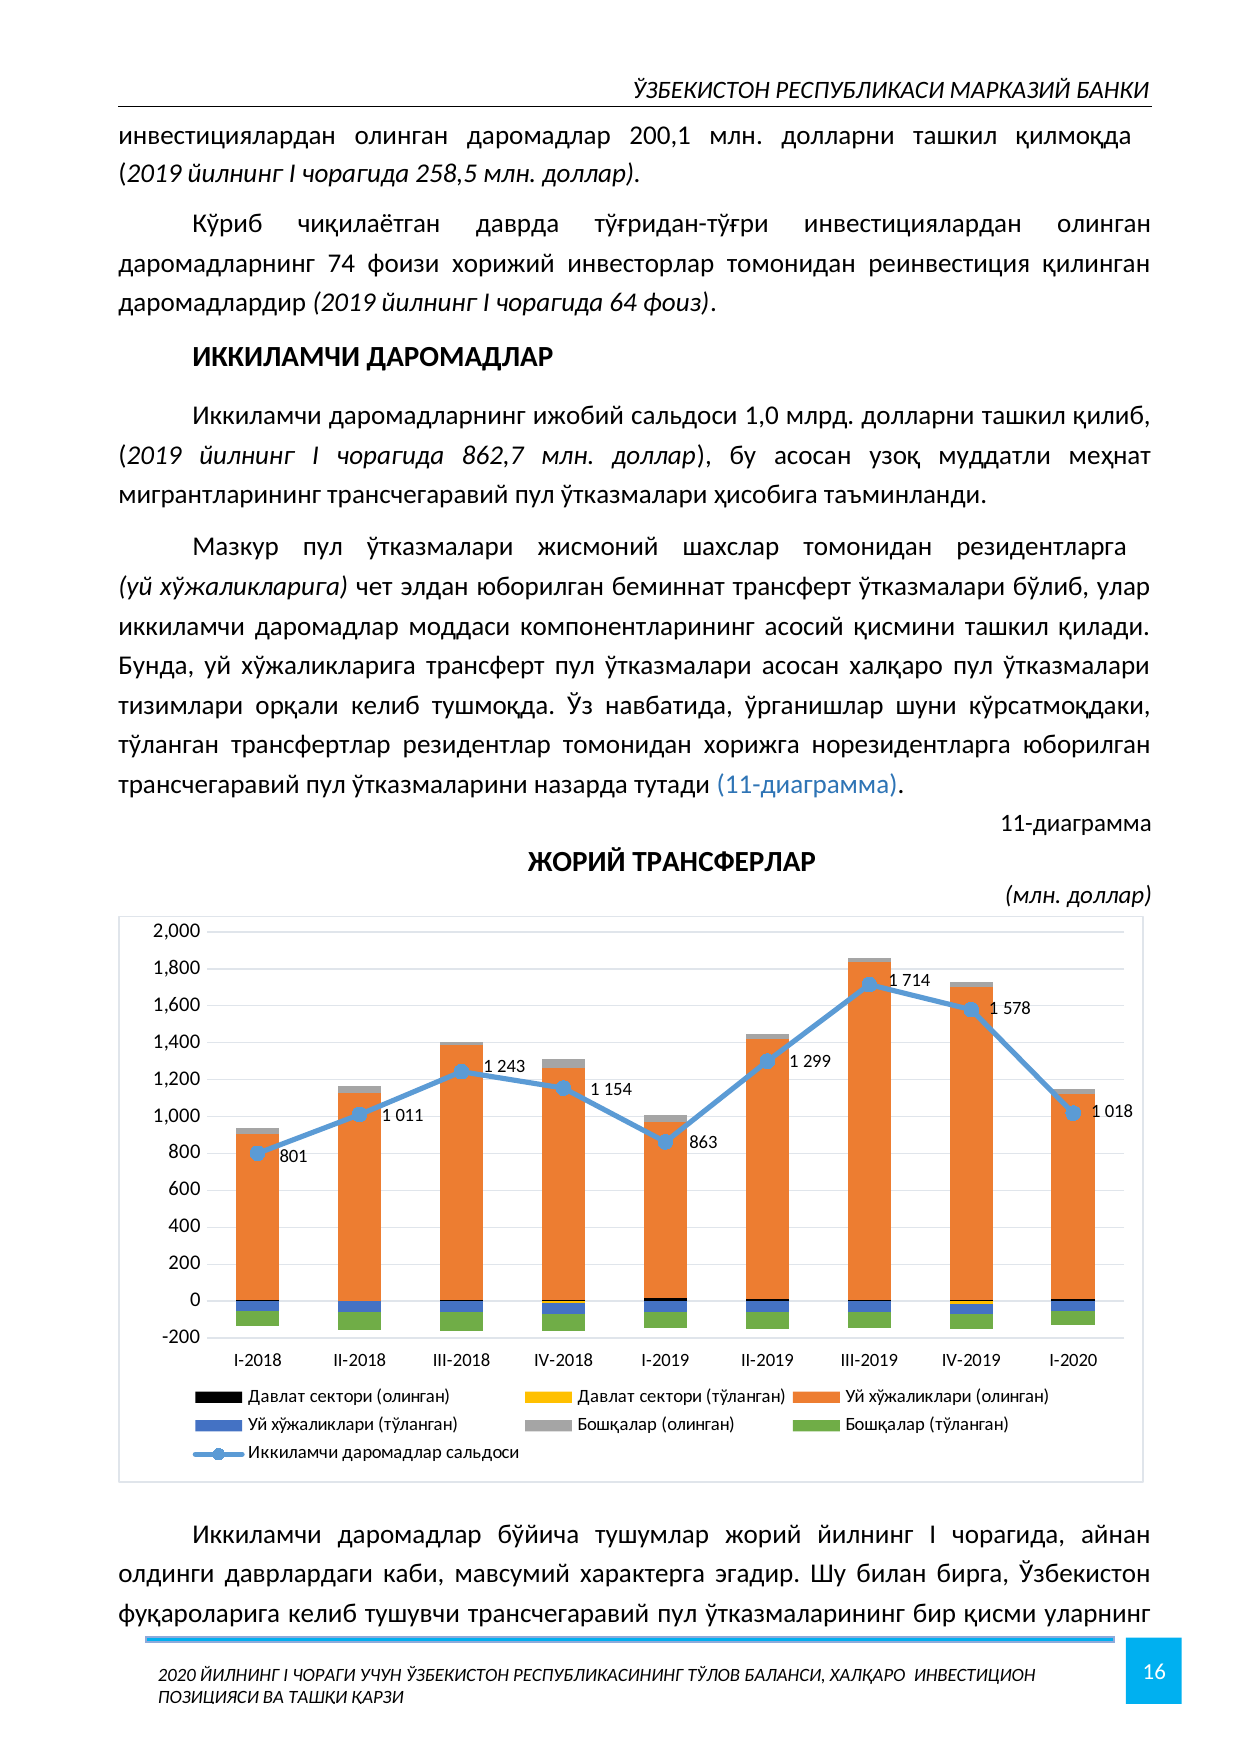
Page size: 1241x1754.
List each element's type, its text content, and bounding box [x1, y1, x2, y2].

text ЖОРИЙ ТРАНСФЕРЛАР [118, 843, 1152, 879]
text (млн. доллар) [118, 879, 1152, 1483]
text 11-диаграмма [118, 807, 1152, 837]
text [118, 118, 1152, 189]
subtitle ИККИЛАМЧИ ДАРОМАДЛАР [118, 338, 1152, 373]
text Иккиламчи даромадларнинг ижобий сальдоси 1,0 млрд. долларни ташкил қилиб, (2019 йилнинг I чорагида 862,7 млн. доллар), бу асосан узоқ муддатли меҳнат мигрантларининг трансчегаравий пул ўтказмалари ҳисобига таъминланди. [118, 398, 1152, 511]
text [118, 1517, 1152, 1629]
text Кўриб чиқилаётган даврда тўғридан-тўғри инвестициялардан олинган даромадларнинг 74 фоизи хорижий инвесторлар томонидан реинвестиция қилинган даромадлардир (2019 йилнинг I чорагида 64 фоиз). [118, 206, 1152, 319]
text Мазкур пул ўтказмалари жисмоний шахслар томонидан резидентларга (уй хўжаликларига) чет элдан юборилган беминнат трансферт ўтказмалари бўлиб, улар иккиламчи даромадлар моддаси компонентларининг асосий қисмини ташкил қилади. Бунда, уй хўжаликларига трансферт пул ўтказмалари асосан халқаро пул ўтказмалари тизимлари орқали келиб тушмоқда. Ўз навбатида, ўрганишлар шуни кўрсатмоқдаки, тўланган трансфертлар резидентлар томонидан хорижга норезидентларга юборилган трансчегаравий пул ўтказмаларини назарда тутади (11-диаграмма). [118, 529, 1152, 800]
